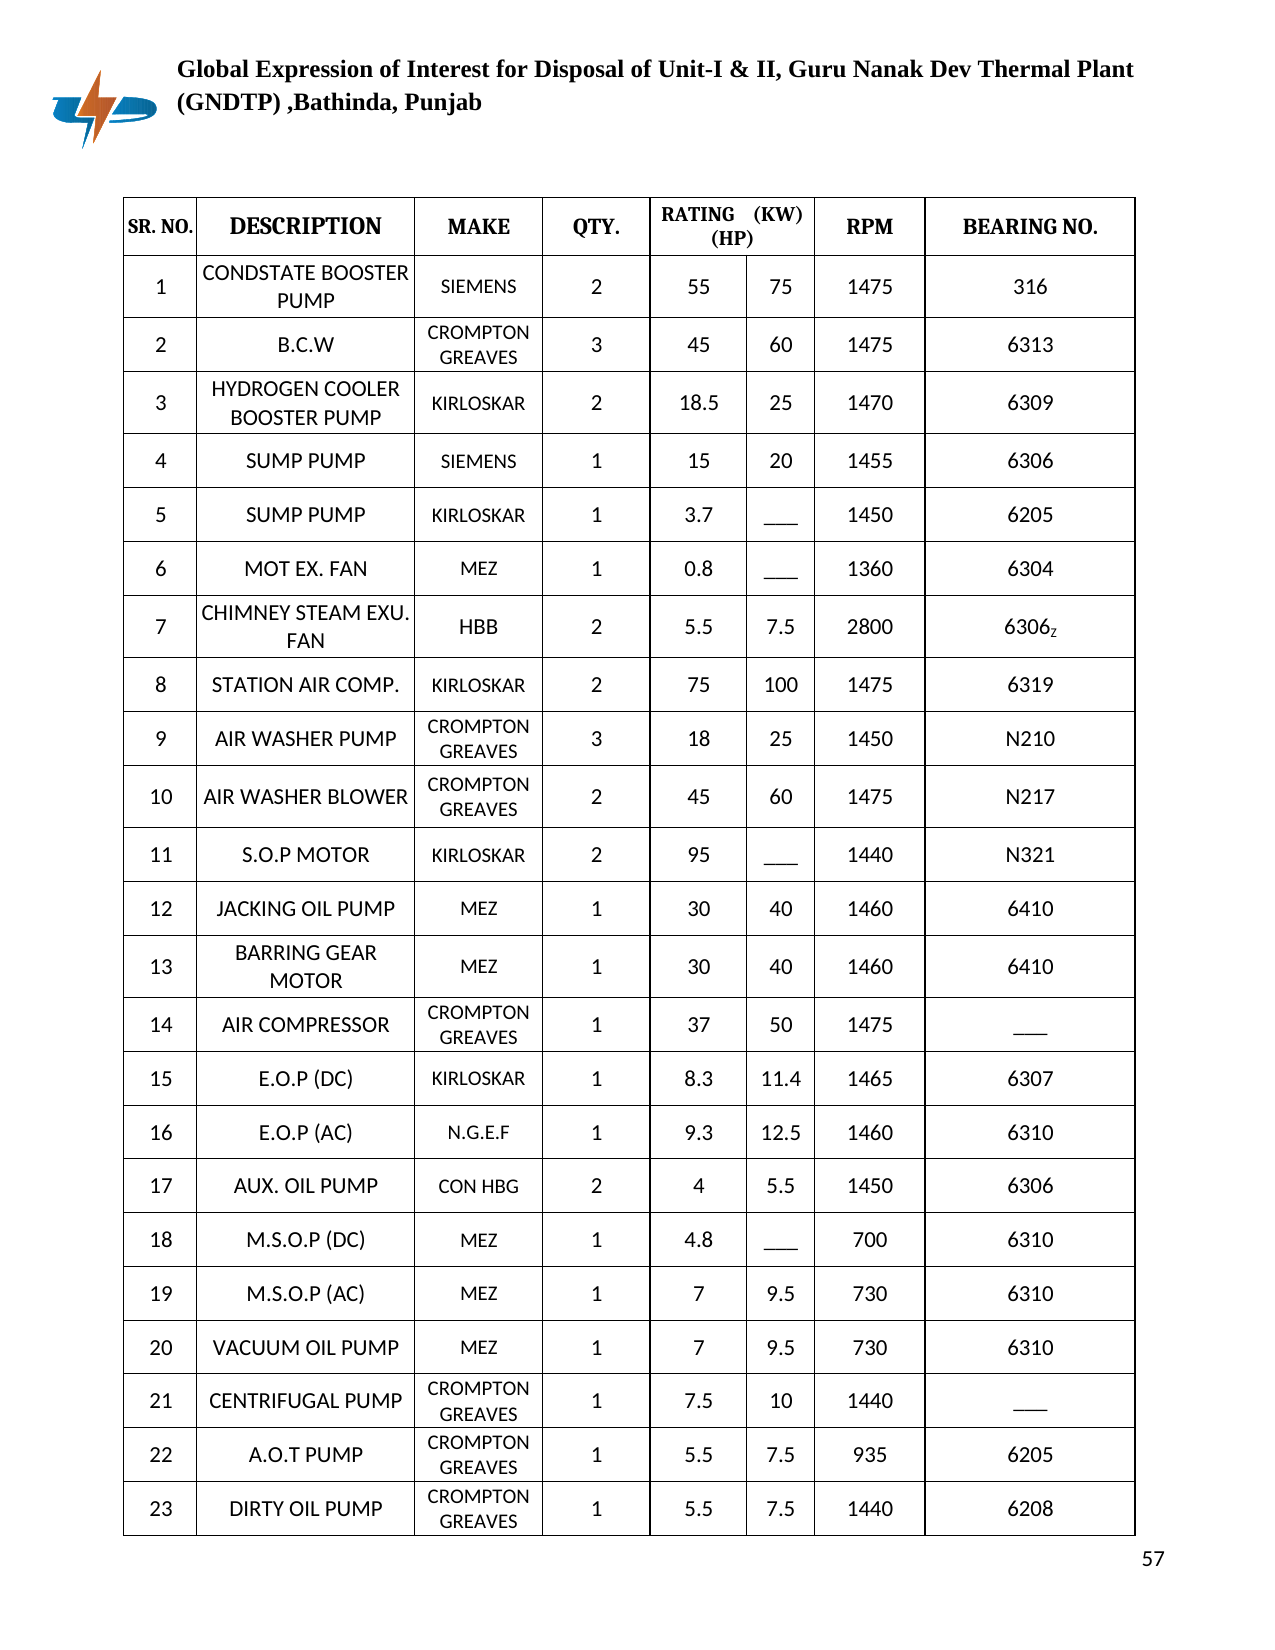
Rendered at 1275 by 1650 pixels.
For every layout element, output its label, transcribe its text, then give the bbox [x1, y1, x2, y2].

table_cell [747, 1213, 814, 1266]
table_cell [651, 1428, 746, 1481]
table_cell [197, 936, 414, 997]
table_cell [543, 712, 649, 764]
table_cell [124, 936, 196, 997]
table_cell 1470 [815, 372, 924, 433]
table_cell [1136, 541, 1142, 594]
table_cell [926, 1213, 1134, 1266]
table_cell KIRLOSKAR [415, 372, 542, 433]
table_cell 55 [651, 256, 746, 317]
table_cell 20 [747, 434, 814, 487]
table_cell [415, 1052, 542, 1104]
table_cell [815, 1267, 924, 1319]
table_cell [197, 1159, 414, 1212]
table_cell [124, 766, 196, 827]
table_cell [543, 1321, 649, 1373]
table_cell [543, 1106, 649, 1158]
table_cell 6309 [926, 372, 1134, 433]
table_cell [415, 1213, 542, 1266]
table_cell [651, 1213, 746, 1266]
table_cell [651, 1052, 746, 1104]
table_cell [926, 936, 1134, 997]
table_cell 1455 [815, 434, 924, 487]
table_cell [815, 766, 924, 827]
table_cell [1136, 197, 1142, 254]
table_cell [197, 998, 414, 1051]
table_cell MEZ [415, 542, 542, 594]
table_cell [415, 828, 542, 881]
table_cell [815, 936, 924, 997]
table_cell 1450 [815, 488, 924, 541]
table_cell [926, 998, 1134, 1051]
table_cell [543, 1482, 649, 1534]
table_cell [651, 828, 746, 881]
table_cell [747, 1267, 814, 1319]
table_cell 6205 [926, 488, 1134, 541]
table_cell SIEMENS [415, 256, 542, 317]
table_cell CHIMNEY STEAM EXU. FAN [197, 596, 414, 657]
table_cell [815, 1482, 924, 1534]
table_cell [1136, 433, 1142, 487]
table_cell 1475 [815, 256, 924, 317]
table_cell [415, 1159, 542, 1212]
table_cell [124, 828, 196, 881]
table_cell 6304 [926, 542, 1134, 594]
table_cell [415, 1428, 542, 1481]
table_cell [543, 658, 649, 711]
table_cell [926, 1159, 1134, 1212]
table_cell [1136, 255, 1142, 317]
table_cell 15 [651, 434, 746, 487]
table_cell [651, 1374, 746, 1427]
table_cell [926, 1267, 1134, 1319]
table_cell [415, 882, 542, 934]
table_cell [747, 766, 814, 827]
table_cell 0.8 [651, 542, 746, 594]
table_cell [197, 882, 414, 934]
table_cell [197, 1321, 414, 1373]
table_cell 7.5 [747, 596, 814, 657]
table_cell 1 [543, 434, 649, 487]
table_cell 25 [747, 372, 814, 433]
table_cell 45 [651, 318, 746, 371]
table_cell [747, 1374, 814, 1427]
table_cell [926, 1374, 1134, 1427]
table_cell 2 [543, 596, 649, 657]
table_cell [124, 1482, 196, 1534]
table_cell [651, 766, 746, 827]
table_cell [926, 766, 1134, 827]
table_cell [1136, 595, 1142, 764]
table_cell 316 [926, 256, 1134, 317]
table_cell 1 [543, 488, 649, 541]
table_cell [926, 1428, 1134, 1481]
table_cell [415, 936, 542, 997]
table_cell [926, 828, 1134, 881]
table_cell SUMP PUMP [197, 434, 414, 487]
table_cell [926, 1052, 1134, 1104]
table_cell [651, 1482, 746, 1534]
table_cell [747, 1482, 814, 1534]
table_cell ___ [747, 488, 814, 541]
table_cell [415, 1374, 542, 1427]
table_cell 3 [124, 372, 196, 433]
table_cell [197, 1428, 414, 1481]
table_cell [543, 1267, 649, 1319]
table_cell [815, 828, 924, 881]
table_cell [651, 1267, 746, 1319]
table_cell 3.7 [651, 488, 746, 541]
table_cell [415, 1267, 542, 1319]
table_cell 3 [543, 318, 649, 371]
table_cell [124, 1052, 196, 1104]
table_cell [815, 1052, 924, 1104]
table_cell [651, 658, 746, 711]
table_cell RPM [815, 198, 924, 254]
table_cell 1360 [815, 542, 924, 594]
table_cell DESCRIPTION [197, 198, 414, 254]
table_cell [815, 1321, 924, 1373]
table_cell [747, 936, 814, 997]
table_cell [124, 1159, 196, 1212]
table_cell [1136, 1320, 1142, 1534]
table_cell QTY. [543, 198, 649, 254]
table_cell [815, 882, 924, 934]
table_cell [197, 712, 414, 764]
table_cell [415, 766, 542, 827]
table_cell CROMPTON GREAVES [415, 318, 542, 371]
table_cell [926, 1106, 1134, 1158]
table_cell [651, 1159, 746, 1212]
table_cell 2 [124, 318, 196, 371]
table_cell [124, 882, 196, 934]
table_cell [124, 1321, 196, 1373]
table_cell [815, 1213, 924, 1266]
table_cell KIRLOSKAR [415, 488, 542, 541]
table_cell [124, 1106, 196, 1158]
table_cell BEARING NO. [926, 198, 1134, 254]
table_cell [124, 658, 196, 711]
table_cell HYDROGEN COOLER BOOSTER PUMP [197, 372, 414, 433]
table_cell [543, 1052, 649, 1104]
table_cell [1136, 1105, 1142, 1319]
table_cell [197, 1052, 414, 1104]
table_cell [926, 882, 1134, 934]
table_cell RATING (KW) (HP) [651, 198, 814, 254]
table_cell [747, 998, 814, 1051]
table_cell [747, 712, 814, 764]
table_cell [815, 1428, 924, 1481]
table_cell ___ [747, 542, 814, 594]
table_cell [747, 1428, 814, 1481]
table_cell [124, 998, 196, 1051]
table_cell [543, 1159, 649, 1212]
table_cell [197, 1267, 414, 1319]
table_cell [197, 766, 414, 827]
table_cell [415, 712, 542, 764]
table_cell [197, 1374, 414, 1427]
table_cell CONDSTATE BOOSTER PUMP [197, 256, 414, 317]
table_cell B.C.W [197, 318, 414, 371]
table_cell 2 [543, 256, 649, 317]
table_cell 1 [124, 256, 196, 317]
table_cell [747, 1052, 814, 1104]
table_cell 6306 [926, 434, 1134, 487]
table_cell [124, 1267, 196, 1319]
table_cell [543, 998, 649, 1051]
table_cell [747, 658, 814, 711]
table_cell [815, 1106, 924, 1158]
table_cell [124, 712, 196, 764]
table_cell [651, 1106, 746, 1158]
table_cell [1136, 487, 1142, 541]
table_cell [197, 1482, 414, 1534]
table_cell 6 [124, 542, 196, 594]
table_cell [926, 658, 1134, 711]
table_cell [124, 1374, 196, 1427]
table_cell 2800 [815, 596, 924, 657]
table_cell [1136, 317, 1142, 371]
table_cell 2 [543, 372, 649, 433]
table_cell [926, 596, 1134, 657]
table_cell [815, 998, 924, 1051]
table_cell 4 [124, 434, 196, 487]
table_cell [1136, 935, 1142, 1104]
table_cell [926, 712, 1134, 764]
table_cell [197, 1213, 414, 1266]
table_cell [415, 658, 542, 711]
table_cell MAKE [415, 198, 542, 254]
table_cell 5.5 [651, 596, 746, 657]
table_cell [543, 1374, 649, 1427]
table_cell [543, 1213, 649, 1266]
table_cell HBB [415, 596, 542, 657]
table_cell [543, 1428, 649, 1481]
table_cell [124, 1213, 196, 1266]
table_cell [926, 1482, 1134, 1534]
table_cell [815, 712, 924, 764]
table_cell 6313 [926, 318, 1134, 371]
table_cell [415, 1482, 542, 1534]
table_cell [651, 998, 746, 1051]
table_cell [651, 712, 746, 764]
table_cell SR. NO. [124, 198, 196, 254]
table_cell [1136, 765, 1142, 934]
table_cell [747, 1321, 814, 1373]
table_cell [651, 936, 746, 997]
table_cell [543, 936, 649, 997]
table_cell MOT EX. FAN [197, 542, 414, 594]
table_cell 5 [124, 488, 196, 541]
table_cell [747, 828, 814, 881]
table_cell SIEMENS [415, 434, 542, 487]
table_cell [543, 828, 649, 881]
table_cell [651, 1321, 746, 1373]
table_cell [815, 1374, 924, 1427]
table_cell SUMP PUMP [197, 488, 414, 541]
table_cell 18.5 [651, 372, 746, 433]
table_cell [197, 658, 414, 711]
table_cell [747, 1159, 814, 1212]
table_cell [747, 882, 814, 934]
table_cell 75 [747, 256, 814, 317]
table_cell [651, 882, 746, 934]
table_cell 60 [747, 318, 814, 371]
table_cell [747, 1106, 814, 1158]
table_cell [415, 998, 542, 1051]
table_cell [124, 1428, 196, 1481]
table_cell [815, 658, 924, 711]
table_cell [1136, 371, 1142, 433]
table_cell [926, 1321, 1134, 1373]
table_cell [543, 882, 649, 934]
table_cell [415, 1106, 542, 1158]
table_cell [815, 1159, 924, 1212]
table_cell 1 [543, 542, 649, 594]
table_cell 1475 [815, 318, 924, 371]
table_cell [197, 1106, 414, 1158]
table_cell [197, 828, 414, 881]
table_cell 7 [124, 596, 196, 657]
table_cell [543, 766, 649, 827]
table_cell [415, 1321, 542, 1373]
